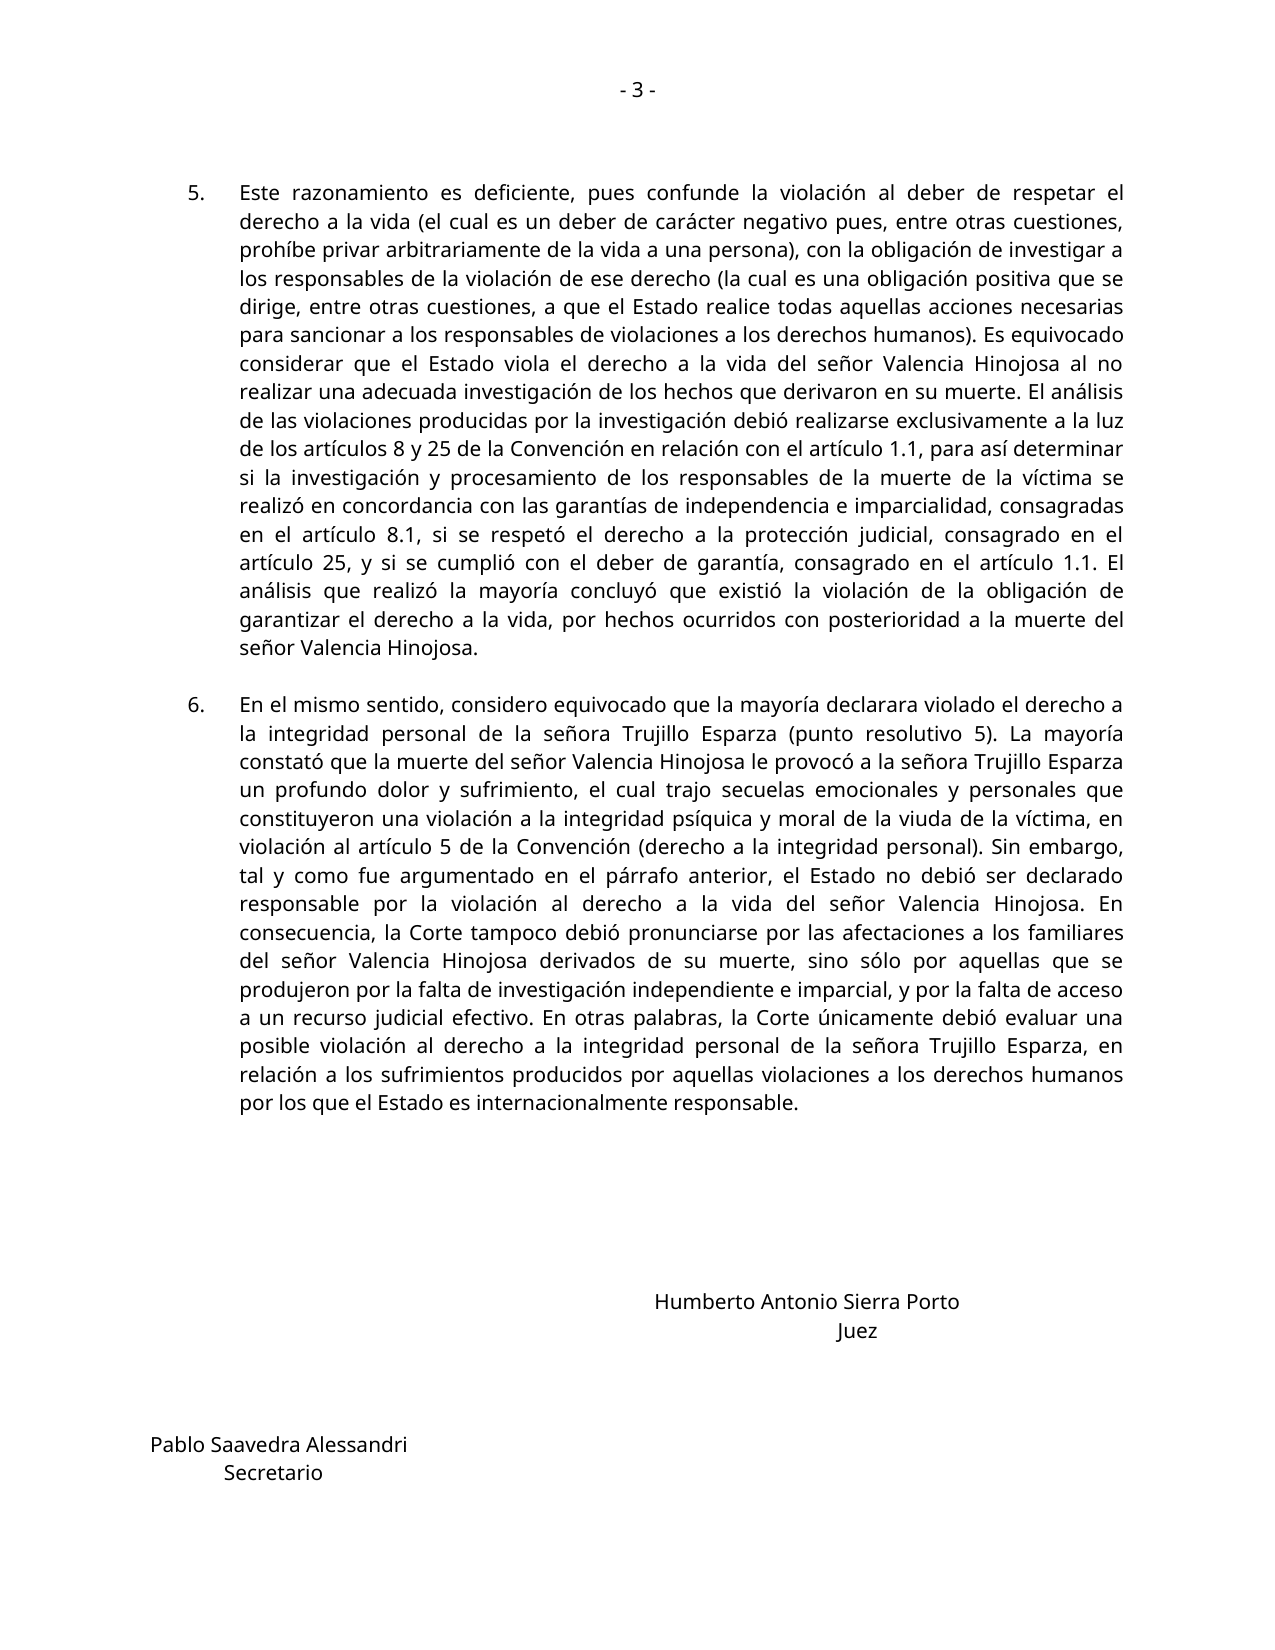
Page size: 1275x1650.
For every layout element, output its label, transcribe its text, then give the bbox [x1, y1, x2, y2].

list En el mismo sentido, considero equivocado que la mayoría declarara violado el derecho a la integridad personal de la señora Trujillo Esparza (punto resolutivo 5). La mayoría constató que la muerte del señor Valencia Hinojosa le provocó a la señora Trujillo Esparza un profundo dolor y sufrimiento, el cual trajo secuelas emocionales y personales que constituyeron una violación a la integridad psíquica y moral de la viuda de la víctima, en violación al artículo 5 de la Convención (derecho a la integridad personal). Sin embargo, tal y como fue argumentado en el párrafo anterior, el Estado no debió ser declarado responsable por la violación al derecho a la vida del señor Valencia Hinojosa. En consecuencia, la Corte tampoco debió pronunciarse por las afectaciones a los familiares del señor Valencia Hinojosa derivados de su muerte, sino sólo por aquellas que se produjeron por la falta de investigación independiente e imparcial, y por la falta de acceso a un recurso judicial efectivo. En otras palabras, la Corte únicamente debió evaluar una posible violación al derecho a la integridad personal de la señora Trujillo Esparza, en relación a los sufrimientos producidos por aquellas violaciones a los derechos humanos por los que el Estado es internacionalmente responsable. [187, 690, 1125, 1117]
text Juez [562, 1316, 1115, 1344]
text Pablo Saavedra Alessandri [150, 1430, 1125, 1458]
text Humberto Antonio Sierra Porto [525, 1287, 1115, 1316]
list Este razonamiento es deficiente, pues confunde la violación al deber de respetar el derecho a la vida (el cual es un deber de carácter negativo pues, entre otras cuestiones, prohíbe privar arbitrariamente de la vida a una persona), con la obligación de investigar a los responsables de la violación de ese derecho (la cual es una obligación positiva que se dirige, entre otras cuestiones, a que el Estado realice todas aquellas acciones necesarias para sancionar a los responsables de violaciones a los derechos humanos). Es equivocado considerar que el Estado viola el derecho a la vida del señor Valencia Hinojosa al no realizar una adecuada investigación de los hechos que derivaron en su muerte. El análisis de las violaciones producidas por la investigación debió realizarse exclusivamente a la luz de los artículos 8 y 25 de la Convención en relación con el artículo 1.1, para así determinar si la investigación y procesamiento de los responsables de la muerte de la víctima se realizó en concordancia con las garantías de independencia e imparcialidad, consagradas en el artículo 8.1, si se respetó el derecho a la protección judicial, consagrado en el artículo 25, y si se cumplió con el deber de garantía, consagrado en el artículo 1.1. El análisis que realizó la mayoría concluyó que existió la violación de la obligación de garantizar el derecho a la vida, por hechos ocurridos con posterioridad a la muerte del señor Valencia Hinojosa. [187, 178, 1125, 662]
text Secretario [150, 1458, 1125, 1487]
